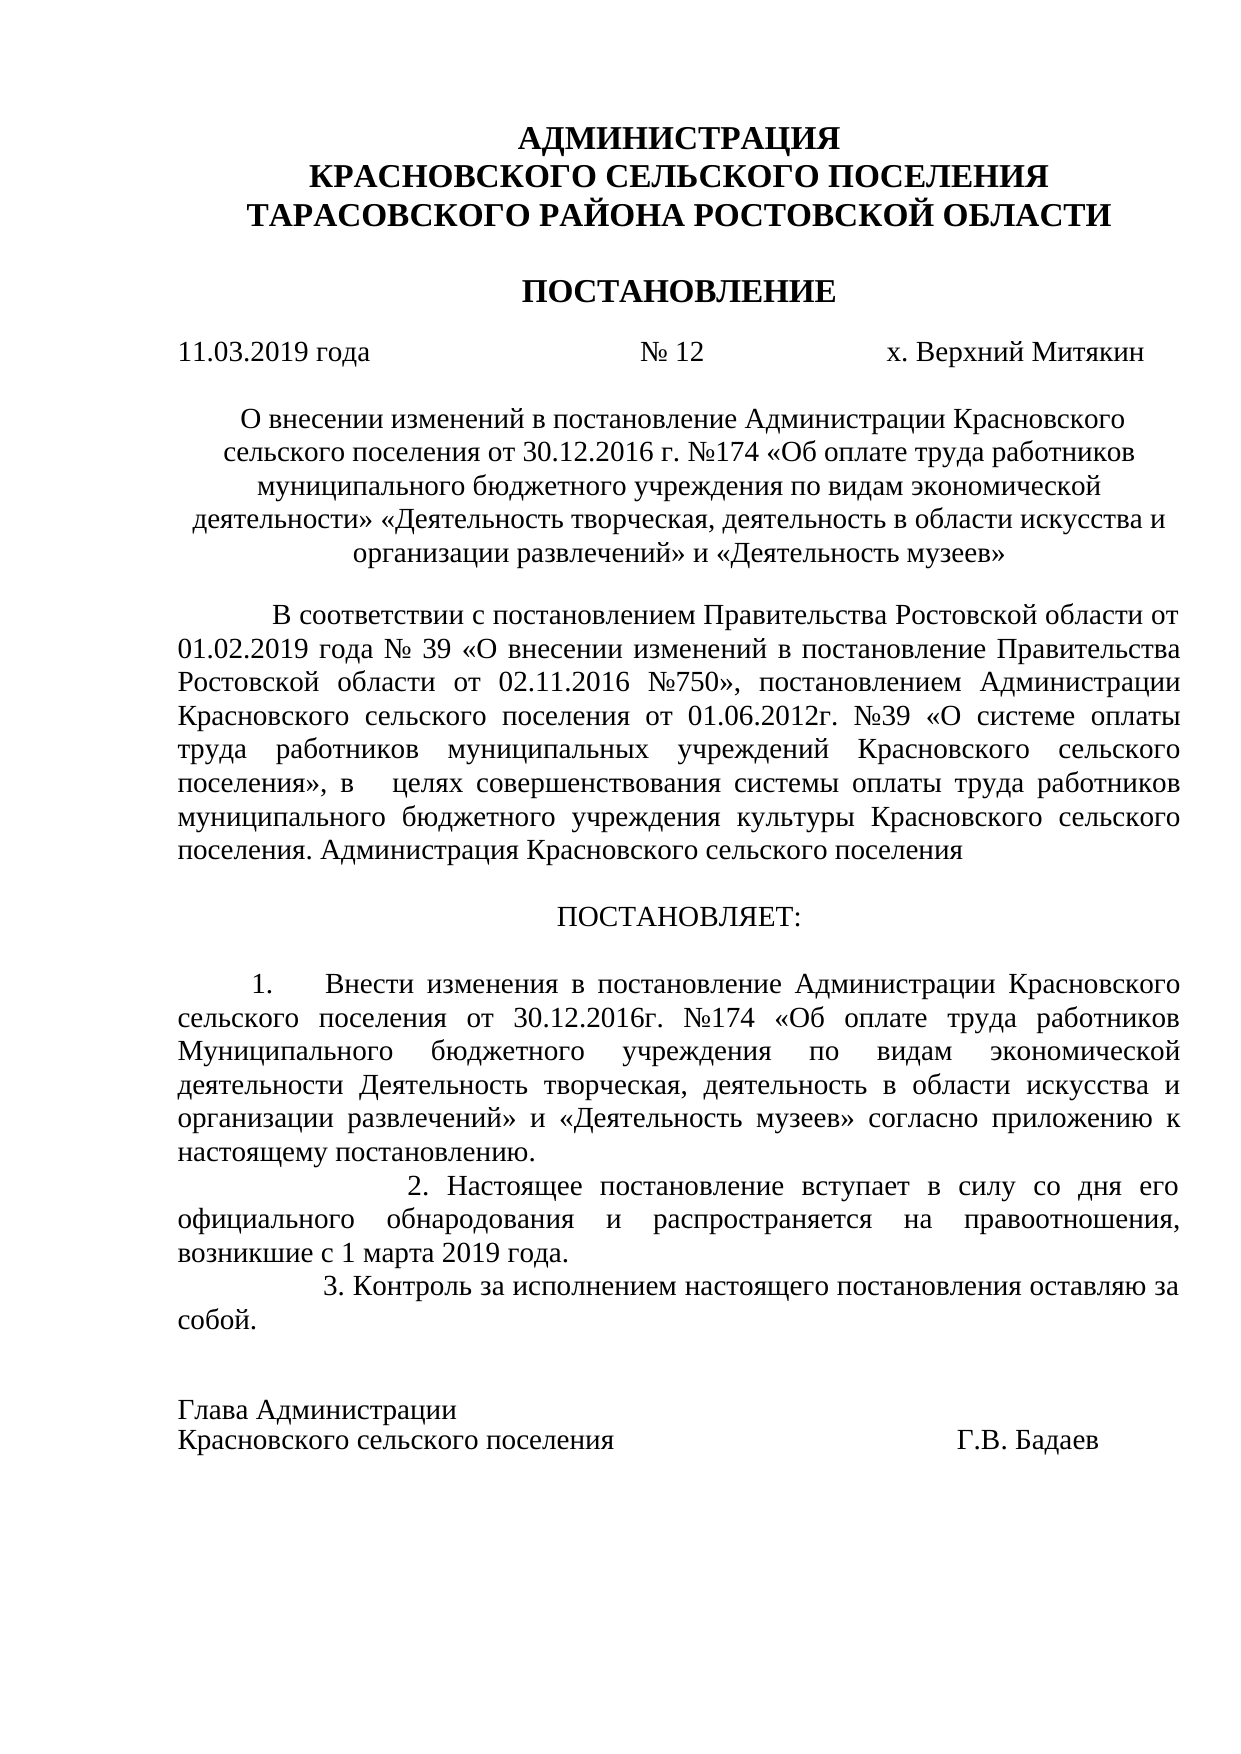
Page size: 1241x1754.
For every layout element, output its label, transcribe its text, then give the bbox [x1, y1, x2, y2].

text 3. Контроль за исполнением настоящего постановления оставляю за собой. [177, 1268, 1181, 1335]
text АДМИНИСТРАЦИЯ [177, 118, 1181, 156]
list Внести изменения в постановление Администрации Красновского сельского поселения от 30.12.2016г. №174 «Об оплате труда работников Муниципального бюджетного учреждения по видам экономической деятельности Деятельность творческая, деятельность в области искусства и организации развлечений» и «Деятельность музеев» согласно приложению к настоящему постановлению. [177, 966, 1181, 1168]
text ТАРАСОВСКОГО РАЙОНА РОСТОВСКОЙ ОБЛАСТИ [177, 195, 1181, 233]
text ПОСТАНОВЛЕНИЕ [177, 271, 1181, 310]
text 11.03.2019 года № 12 х. Верхний Митякин [177, 334, 1181, 367]
text О внесении изменений в постановление Администрации Красновского сельского поселения от 30.12.2016 г. №174 «Об оплате труда работников муниципального бюджетного учреждения по видам экономической деятельности» «Деятельность творческая, деятельность в области искусства и организации развлечений» и «Деятельность музеев» [177, 401, 1181, 569]
text Красновского сельского поселения Г.В. Бадаев [177, 1426, 1181, 1456]
text КРАСНОВСКОГО СЕЛЬСКОГО ПОСЕЛЕНИЯ [177, 156, 1181, 195]
text ПОСТАНОВЛЯЕТ: [177, 899, 1181, 933]
text 2. Настоящее постановление вступает в силу со дня его официального обнародования и распространяется на правоотношения, возникшие с 1 марта 2019 года. [177, 1168, 1181, 1268]
text В соответствии с постановлением Правительства Ростовской области от 01.02.2019 года № 39 «О внесении изменений в постановление Правительства Ростовской области от 02.11.2016 №750», постановлением Администрации Красновского сельского поселения от 01.06.2012г. №39 «О системе оплаты труда работников муниципальных учреждений Красновского сельского поселения», в целях совершенствования системы оплаты труда работников муниципального бюджетного учреждения культуры Красновского сельского поселения. Администрация Красновского сельского поселения [177, 597, 1181, 866]
text Глава Администрации [177, 1396, 1181, 1426]
